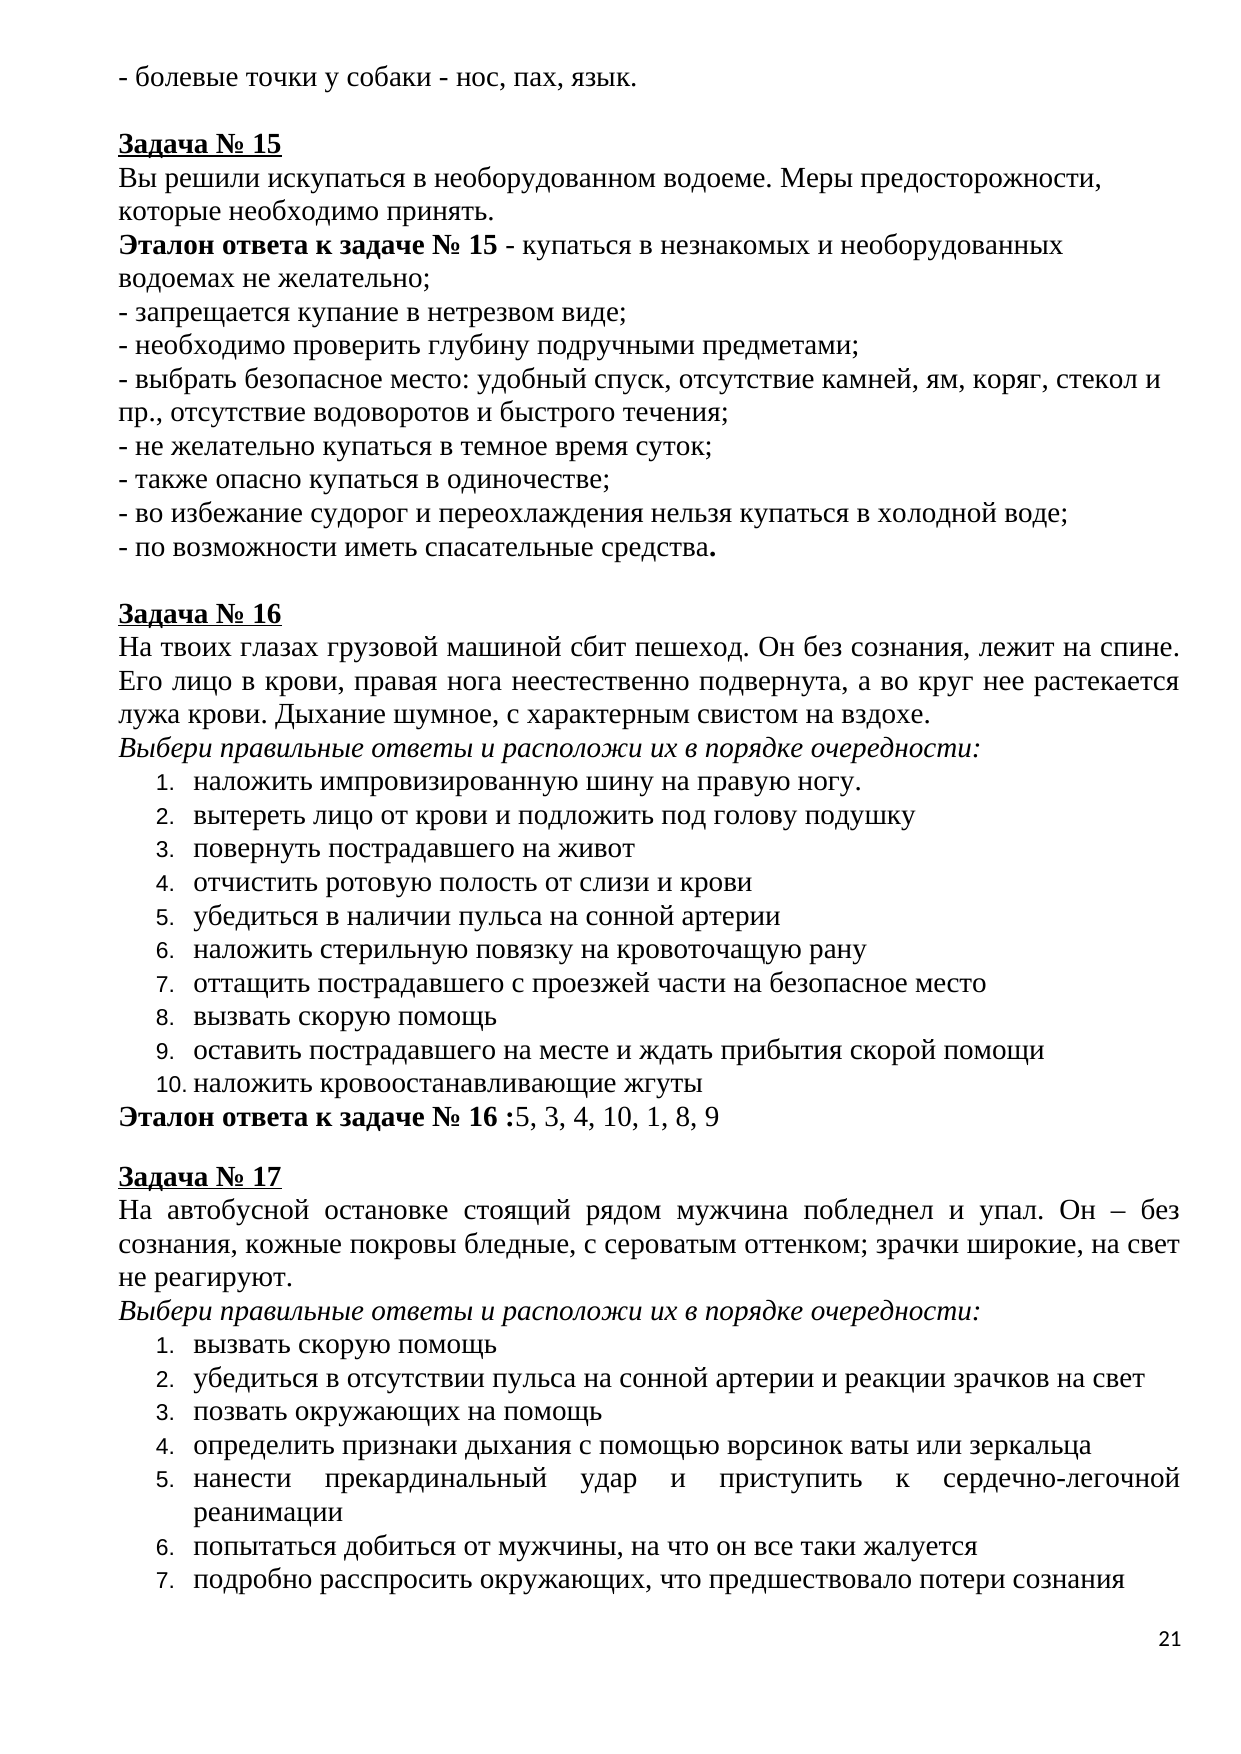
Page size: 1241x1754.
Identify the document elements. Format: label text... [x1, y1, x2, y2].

list вытереть лицо от крови и подложить под голову подушку [156, 797, 1181, 831]
list наложить стерильную повязку на кровоточащую рану [156, 931, 1181, 965]
text Выбери правильные ответы и расположи их в порядке очередности: [118, 1293, 1181, 1326]
list вызвать скорую помощь [156, 1326, 1181, 1360]
list оставить пострадавшего на месте и ждать прибытия скорой помощи [156, 1032, 1181, 1065]
text - выбрать безопасное место: удобный спуск, отсутствие камней, ям, коряг, стекол и пр., отсутствие водоворотов и быстрого течения; [118, 361, 1181, 428]
list убедиться в наличии пульса на сонной артерии [156, 898, 1181, 931]
list оттащить пострадавшего с проезжей части на безопасное место [156, 965, 1181, 998]
list убедиться в отсутствии пульса на сонной артерии и реакции зрачков на свет [156, 1360, 1181, 1393]
text - во избежание судорог и переохлаждения нельзя купаться в холодной воде; [118, 495, 1181, 529]
list подробно расспросить окружающих, что предшествовало потери сознания [156, 1561, 1181, 1595]
list наложить импровизированную шину на правую ногу. [156, 763, 1181, 797]
text - по возможности иметь спасательные средства. [118, 529, 1181, 562]
text Задача № 17 [118, 1159, 1181, 1192]
text - необходимо проверить глубину подручными предметами; [118, 327, 1181, 361]
text - болевые точки у собаки - нос, пах, язык. [118, 59, 1181, 93]
text На твоих глазах грузовой машиной сбит пешеход. Он без сознания, лежит на спине. Его лицо в крови, правая нога неестественно подвернута, а во круг нее растекается лужа крови. Дыхание шумное, с характерным свистом на вздохе. [118, 629, 1181, 730]
list нанести прекардинальный удар и приступить к сердечно-легочной реанимации [156, 1461, 1181, 1528]
text Эталон ответа к задаче № 16 :5, 3, 4, 10, 1, 8, 9 [118, 1099, 1181, 1132]
text Вы решили искупаться в необорудованном водоеме. Меры предосторожности, которые необходимо принять. [118, 160, 1181, 227]
text Эталон ответа к задаче № 15 - купаться в незнакомых и необорудованных водоемах не желательно; [118, 227, 1181, 294]
text - запрещается купание в нетрезвом виде; [118, 294, 1181, 327]
list отчистить ротовую полость от слизи и крови [156, 864, 1181, 898]
list вызвать скорую помощь [156, 998, 1181, 1032]
list попытаться добиться от мужчины, на что он все таки жалуется [156, 1528, 1181, 1561]
text - также опасно купаться в одиночестве; [118, 462, 1181, 495]
list наложить кровоостанавливающие жгуты [156, 1065, 1181, 1099]
list определить признаки дыхания с помощью ворсинок ваты или зеркальца [156, 1427, 1181, 1461]
text Выбери правильные ответы и расположи их в порядке очередности: [118, 730, 1181, 763]
list повернуть пострадавшего на живот [156, 831, 1181, 864]
text На автобусной остановке стоящий рядом мужчина побледнел и упал. Он – без сознания, кожные покровы бледные, с сероватым оттенком; зрачки широкие, на свет не реагируют. [118, 1192, 1181, 1293]
text Задача № 15 [118, 126, 1181, 160]
text - не желательно купаться в темное время суток; [118, 428, 1181, 462]
list позвать окружающих на помощь [156, 1393, 1181, 1427]
text Задача № 16 [118, 596, 1181, 629]
